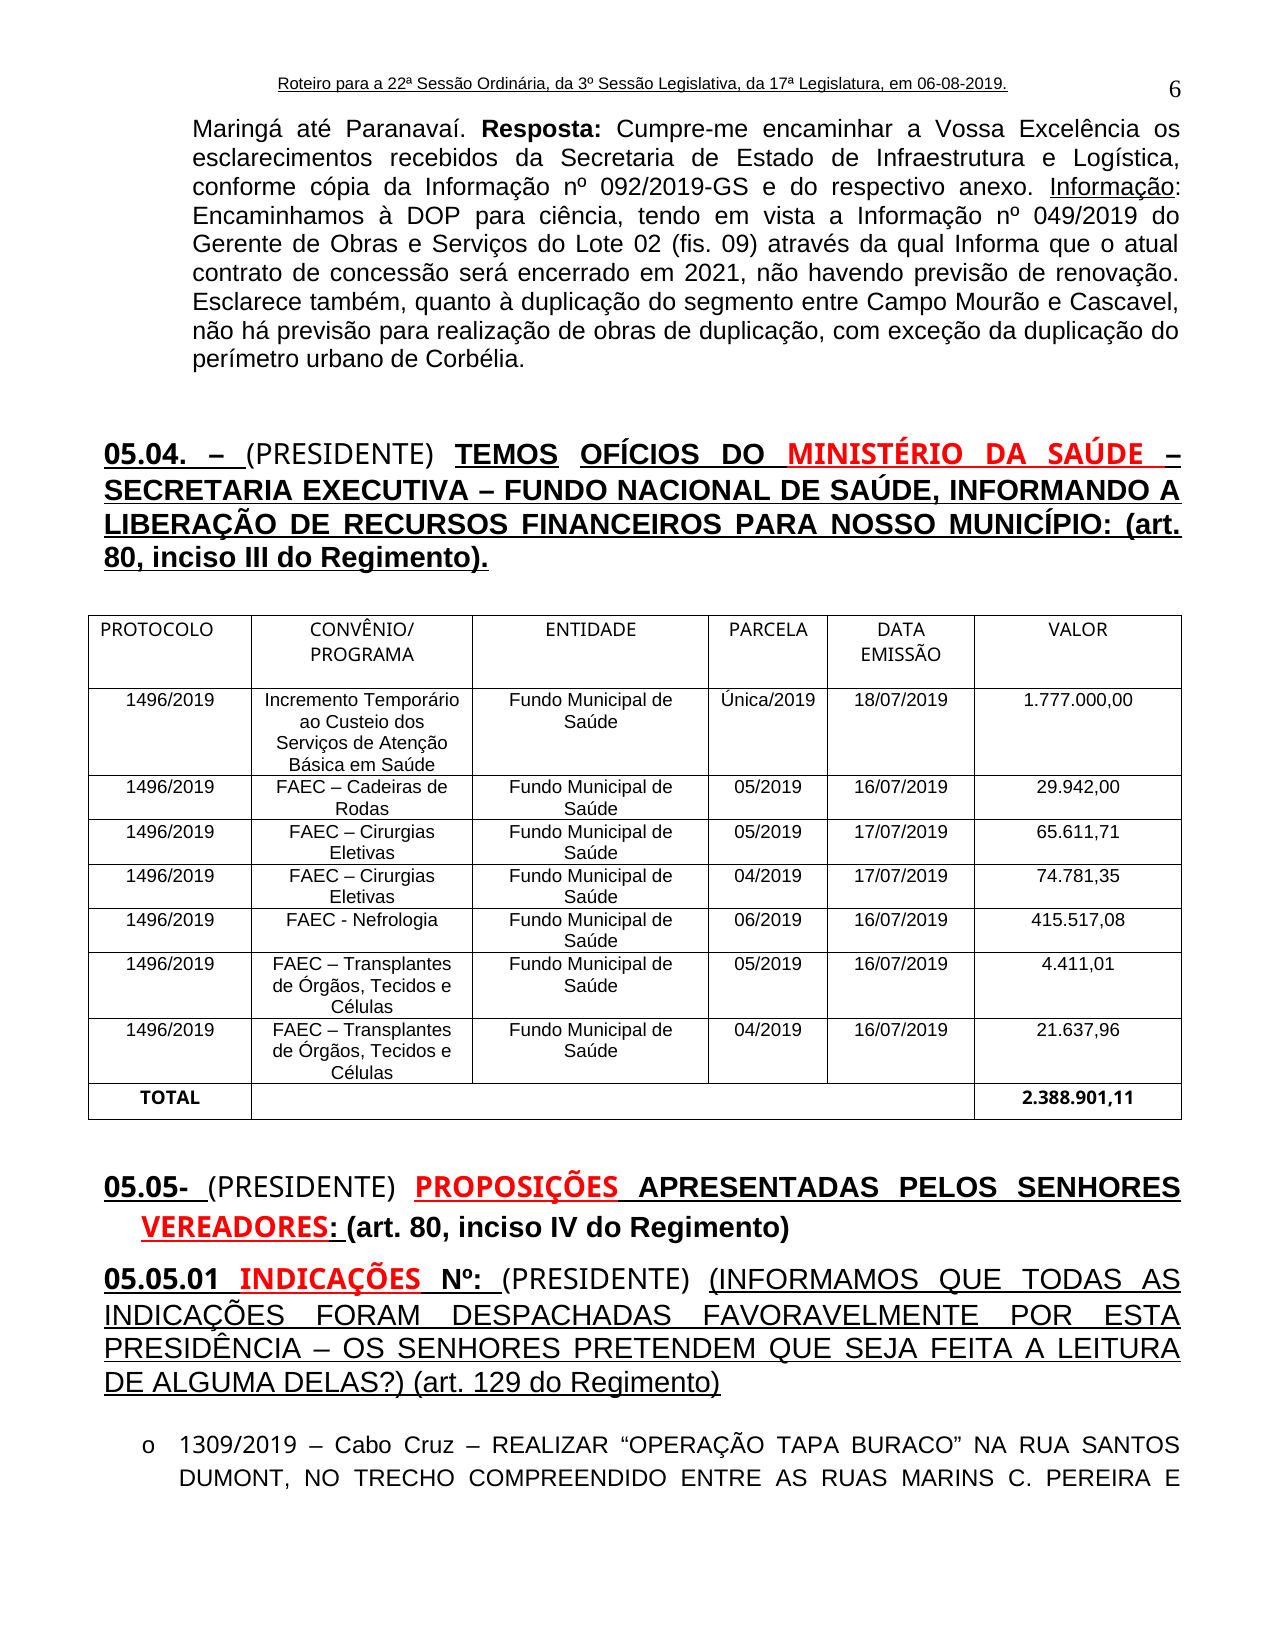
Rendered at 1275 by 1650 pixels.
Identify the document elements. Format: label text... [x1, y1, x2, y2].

table_cell 1496/2019 [89, 689, 251, 775]
table_cell 1496/2019 [89, 1019, 251, 1083]
table_cell 74.781,35 [975, 865, 1181, 908]
table_cell 18/07/2019 [828, 689, 974, 775]
table_cell 1496/2019 [89, 865, 251, 908]
table_cell 17/07/2019 [828, 820, 974, 863]
text 05.05.01 INDICAÇÕES Nº: (PRESIDENTE) (INFORMAMOS QUE TODAS AS INDICAÇÕES FORAM DESPACHADAS FAVORAVELMENTE POR ESTA PRESIDÊNCIA – OS SENHORES PRETENDEM QUE SEJA FEITA A LEITURA DE ALGUMA DELAS?) (art. 129 do Regimento) [103, 1328, 1181, 1361]
table_cell 05/2019 [709, 953, 827, 1018]
table_cell 4.411,01 [975, 953, 1181, 1018]
table_cell 04/2019 [709, 1019, 827, 1083]
text 05.04. – (PRESIDENTE) TEMOS OFÍCIOS DO MINISTÉRIO DA SAÚDE – SECRETARIA EXECUTIVA – FUNDO NACIONAL DE SAÚDE, INFORMANDO A LIBERAÇÃO DE RECURSOS FINANCEIROS PARA NOSSO MUNICÍPIO: (art. 80, inciso III do Regimento). [103, 434, 1181, 503]
table_cell 05/2019 [709, 776, 827, 819]
table_cell 1496/2019 [89, 909, 251, 952]
table_header VALOR [975, 616, 1181, 688]
text 05.05- (PRESIDENTE) PROPOSIÇÕES APRESENTADAS PELOS SENHORES VEREADORES: (art. 80, inciso IV do Regimento) [103, 1166, 1181, 1246]
table_cell [252, 1084, 974, 1119]
table_cell Fundo Municipal de Saúde [473, 776, 708, 819]
table_header PROTOCOLO [89, 616, 251, 688]
table_cell FAEC – Cirurgias Eletivas [252, 820, 472, 863]
table_header PARCELA [709, 616, 827, 688]
table_header CONVÊNIO/ PROGRAMA [252, 616, 472, 688]
text 05.04. – (PRESIDENTE) TEMOS OFÍCIOS DO MINISTÉRIO DA SAÚDE – SECRETARIA EXECUTIVA – FUNDO NACIONAL DE SAÚDE, INFORMANDO A LIBERAÇÃO DE RECURSOS FINANCEIROS PARA NOSSO MUNICÍPIO: (art. 80, inciso III do Regimento). [103, 537, 1181, 574]
table_cell 29.942,00 [975, 776, 1181, 819]
text 05.05.01 INDICAÇÕES Nº: (PRESIDENTE) (INFORMAMOS QUE TODAS AS INDICAÇÕES FORAM DESPACHADAS FAVORAVELMENTE POR ESTA PRESIDÊNCIA – OS SENHORES PRETENDEM QUE SEJA FEITA A LEITURA DE ALGUMA DELAS?) (art. 129 do Regimento) [103, 1362, 1181, 1399]
table_cell FAEC – Cirurgias Eletivas [252, 865, 472, 908]
table_cell 1496/2019 [89, 820, 251, 863]
table_cell 21.637,96 [975, 1019, 1181, 1083]
table_cell FAEC – Transplantes de Órgãos, Tecidos e Células [252, 1019, 472, 1083]
table_cell 65.611,71 [975, 820, 1181, 863]
table_cell 1.777.000,00 [975, 689, 1181, 775]
table_cell Incremento Temporário ao Custeio dos Serviços de Atenção Básica em Saúde [252, 689, 472, 775]
table_cell 04/2019 [709, 865, 827, 908]
table_cell Única/2019 [709, 689, 827, 775]
table_header ENTIDADE [473, 616, 708, 688]
table_cell 1496/2019 [89, 953, 251, 1018]
table_cell FAEC - Nefrologia [252, 909, 472, 952]
table_cell 16/07/2019 [828, 953, 974, 1018]
table_cell 16/07/2019 [828, 1019, 974, 1083]
table_cell 06/2019 [709, 909, 827, 952]
table_cell FAEC – Transplantes de Órgãos, Tecidos e Células [252, 953, 472, 1018]
table_cell Fundo Municipal de Saúde [473, 909, 708, 952]
table_cell Fundo Municipal de Saúde [473, 865, 708, 908]
table_cell Fundo Municipal de Saúde [473, 689, 708, 775]
table_cell 16/07/2019 [828, 909, 974, 952]
table_cell Fundo Municipal de Saúde [473, 953, 708, 1018]
table_cell 415.517,08 [975, 909, 1181, 952]
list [154, 114, 1181, 373]
table_cell TOTAL [89, 1084, 251, 1119]
table_cell 16/07/2019 [828, 776, 974, 819]
table_cell Fundo Municipal de Saúde [473, 1019, 708, 1083]
table_cell 1496/2019 [89, 776, 251, 819]
table_cell FAEC – Cadeiras de Rodas [252, 776, 472, 819]
text 05.05.01 INDICAÇÕES Nº: (PRESIDENTE) (INFORMAMOS QUE TODAS AS INDICAÇÕES FORAM DESPACHADAS FAVORAVELMENTE POR ESTA PRESIDÊNCIA – OS SENHORES PRETENDEM QUE SEJA FEITA A LEITURA DE ALGUMA DELAS?) (art. 129 do Regimento) [103, 1258, 1181, 1327]
table_header DATA EMISSÃO [828, 616, 974, 688]
table_cell Fundo Municipal de Saúde [473, 820, 708, 863]
table_cell 05/2019 [709, 820, 827, 863]
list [141, 1427, 1181, 1492]
table_cell 2.388.901,11 [975, 1084, 1181, 1119]
table_cell 17/07/2019 [828, 865, 974, 908]
text 05.04. – (PRESIDENTE) TEMOS OFÍCIOS DO MINISTÉRIO DA SAÚDE – SECRETARIA EXECUTIVA – FUNDO NACIONAL DE SAÚDE, INFORMANDO A LIBERAÇÃO DE RECURSOS FINANCEIROS PARA NOSSO MUNICÍPIO: (art. 80, inciso III do Regimento). [103, 504, 1181, 536]
